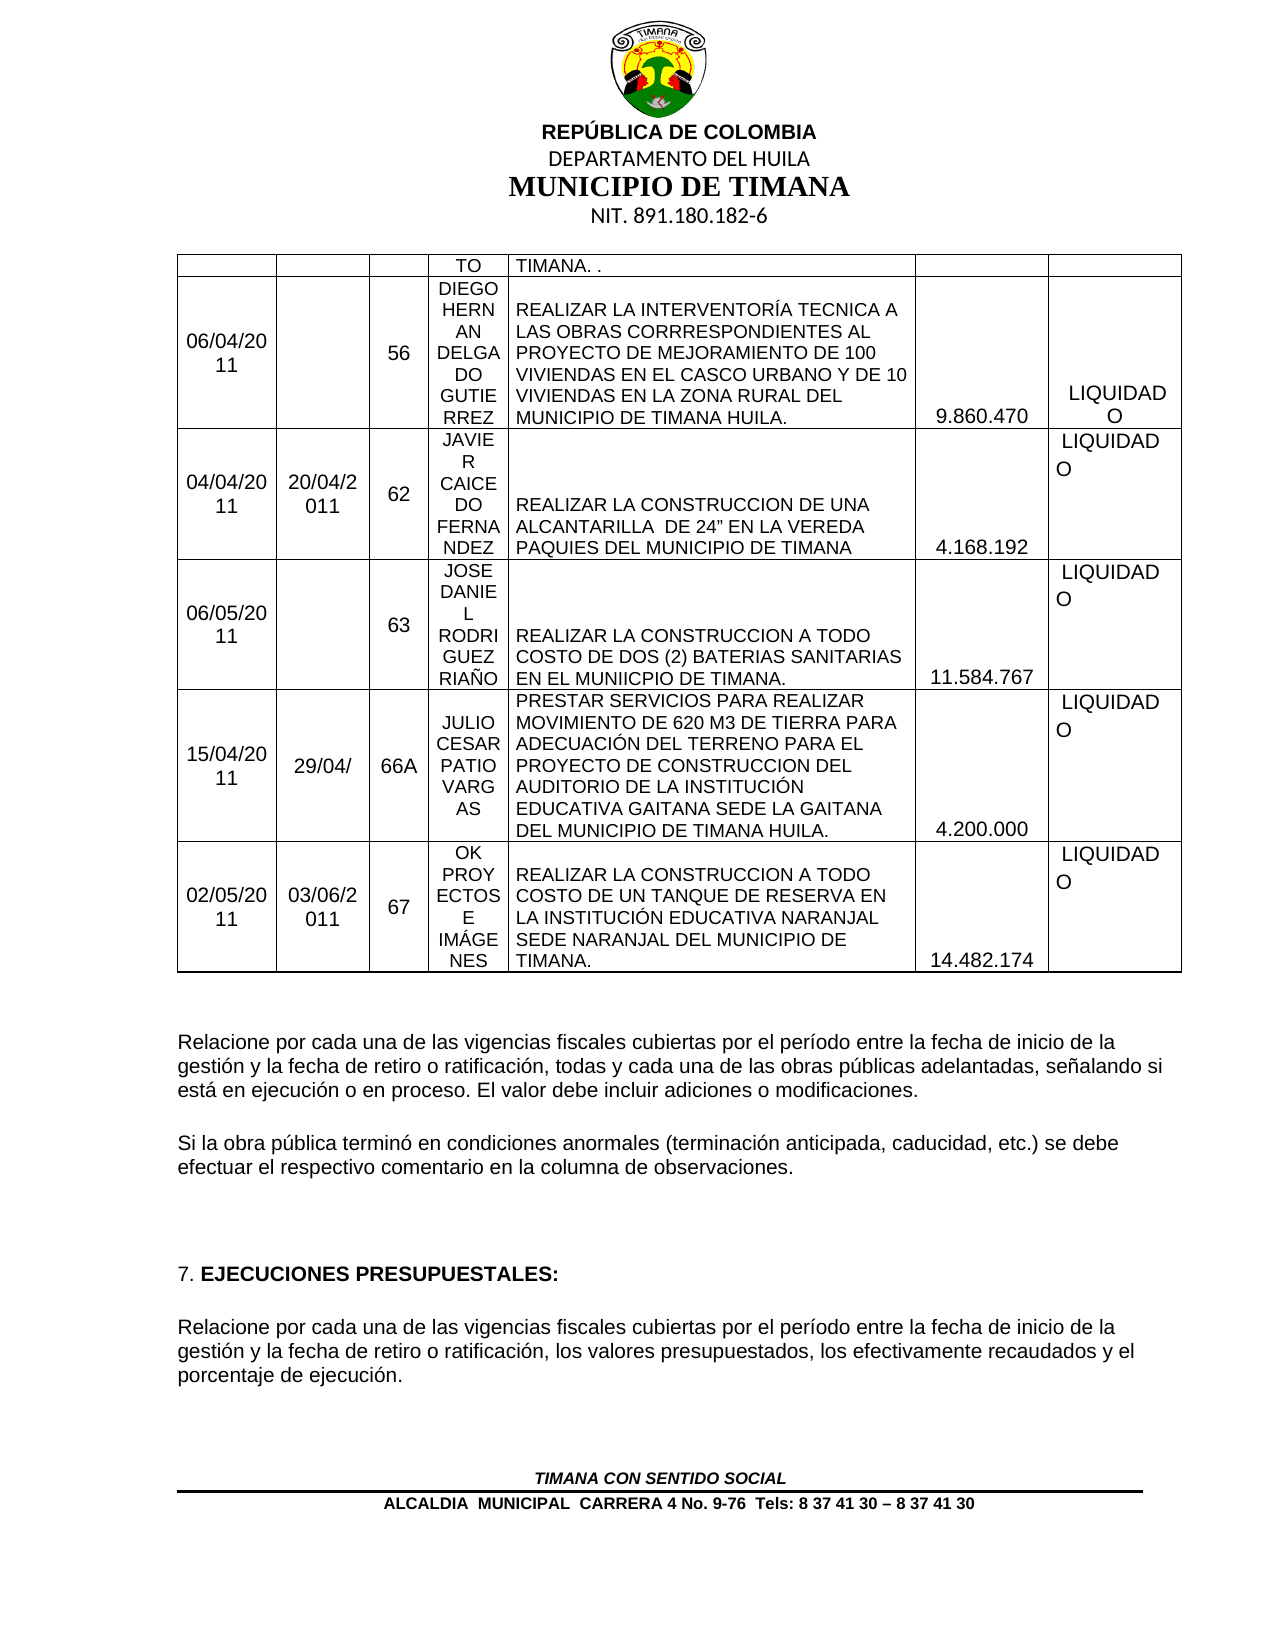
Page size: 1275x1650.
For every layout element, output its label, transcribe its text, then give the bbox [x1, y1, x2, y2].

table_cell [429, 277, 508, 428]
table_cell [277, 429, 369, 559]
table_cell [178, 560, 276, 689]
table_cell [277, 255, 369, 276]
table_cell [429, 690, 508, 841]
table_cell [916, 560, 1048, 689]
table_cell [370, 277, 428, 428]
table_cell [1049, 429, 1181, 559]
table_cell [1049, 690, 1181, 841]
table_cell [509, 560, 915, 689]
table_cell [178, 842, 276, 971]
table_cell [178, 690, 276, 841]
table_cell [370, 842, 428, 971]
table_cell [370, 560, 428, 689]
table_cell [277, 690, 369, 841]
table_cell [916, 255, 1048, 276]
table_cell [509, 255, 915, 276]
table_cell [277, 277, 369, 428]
text Si la obra pública terminó en condiciones anormales (terminación anticipada, caducidad, etc.) se debe efectuar el respectivo comentario en la columna de observaciones. [177, 1131, 1181, 1179]
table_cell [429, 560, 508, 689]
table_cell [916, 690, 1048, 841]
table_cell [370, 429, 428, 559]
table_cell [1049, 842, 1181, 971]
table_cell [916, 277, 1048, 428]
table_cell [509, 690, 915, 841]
text Relacione por cada una de las vigencias fiscales cubiertas por el período entre la fecha de inicio de la gestión y la fecha de retiro o ratificación, todas y cada una de las obras públicas adelantadas, señalando si está en ejecución o en proceso. El valor debe incluir adiciones o modificaciones. [177, 1030, 1181, 1102]
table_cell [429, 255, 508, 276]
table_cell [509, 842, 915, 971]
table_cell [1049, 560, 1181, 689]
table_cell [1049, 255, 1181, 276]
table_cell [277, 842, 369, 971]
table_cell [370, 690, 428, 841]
text Relacione por cada una de las vigencias fiscales cubiertas por el período entre la fecha de inicio de la gestión y la fecha de retiro o ratificación, los valores presupuestados, los efectivamente recaudados y el porcentaje de ejecución. [177, 1314, 1181, 1386]
text 7. EJECUCIONES PRESUPUESTALES: [177, 1261, 1181, 1285]
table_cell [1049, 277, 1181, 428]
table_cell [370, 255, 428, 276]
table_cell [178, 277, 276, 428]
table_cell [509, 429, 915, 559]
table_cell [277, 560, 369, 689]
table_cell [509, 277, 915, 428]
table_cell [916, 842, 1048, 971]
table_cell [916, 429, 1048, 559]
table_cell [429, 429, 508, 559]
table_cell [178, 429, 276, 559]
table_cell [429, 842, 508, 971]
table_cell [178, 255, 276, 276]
